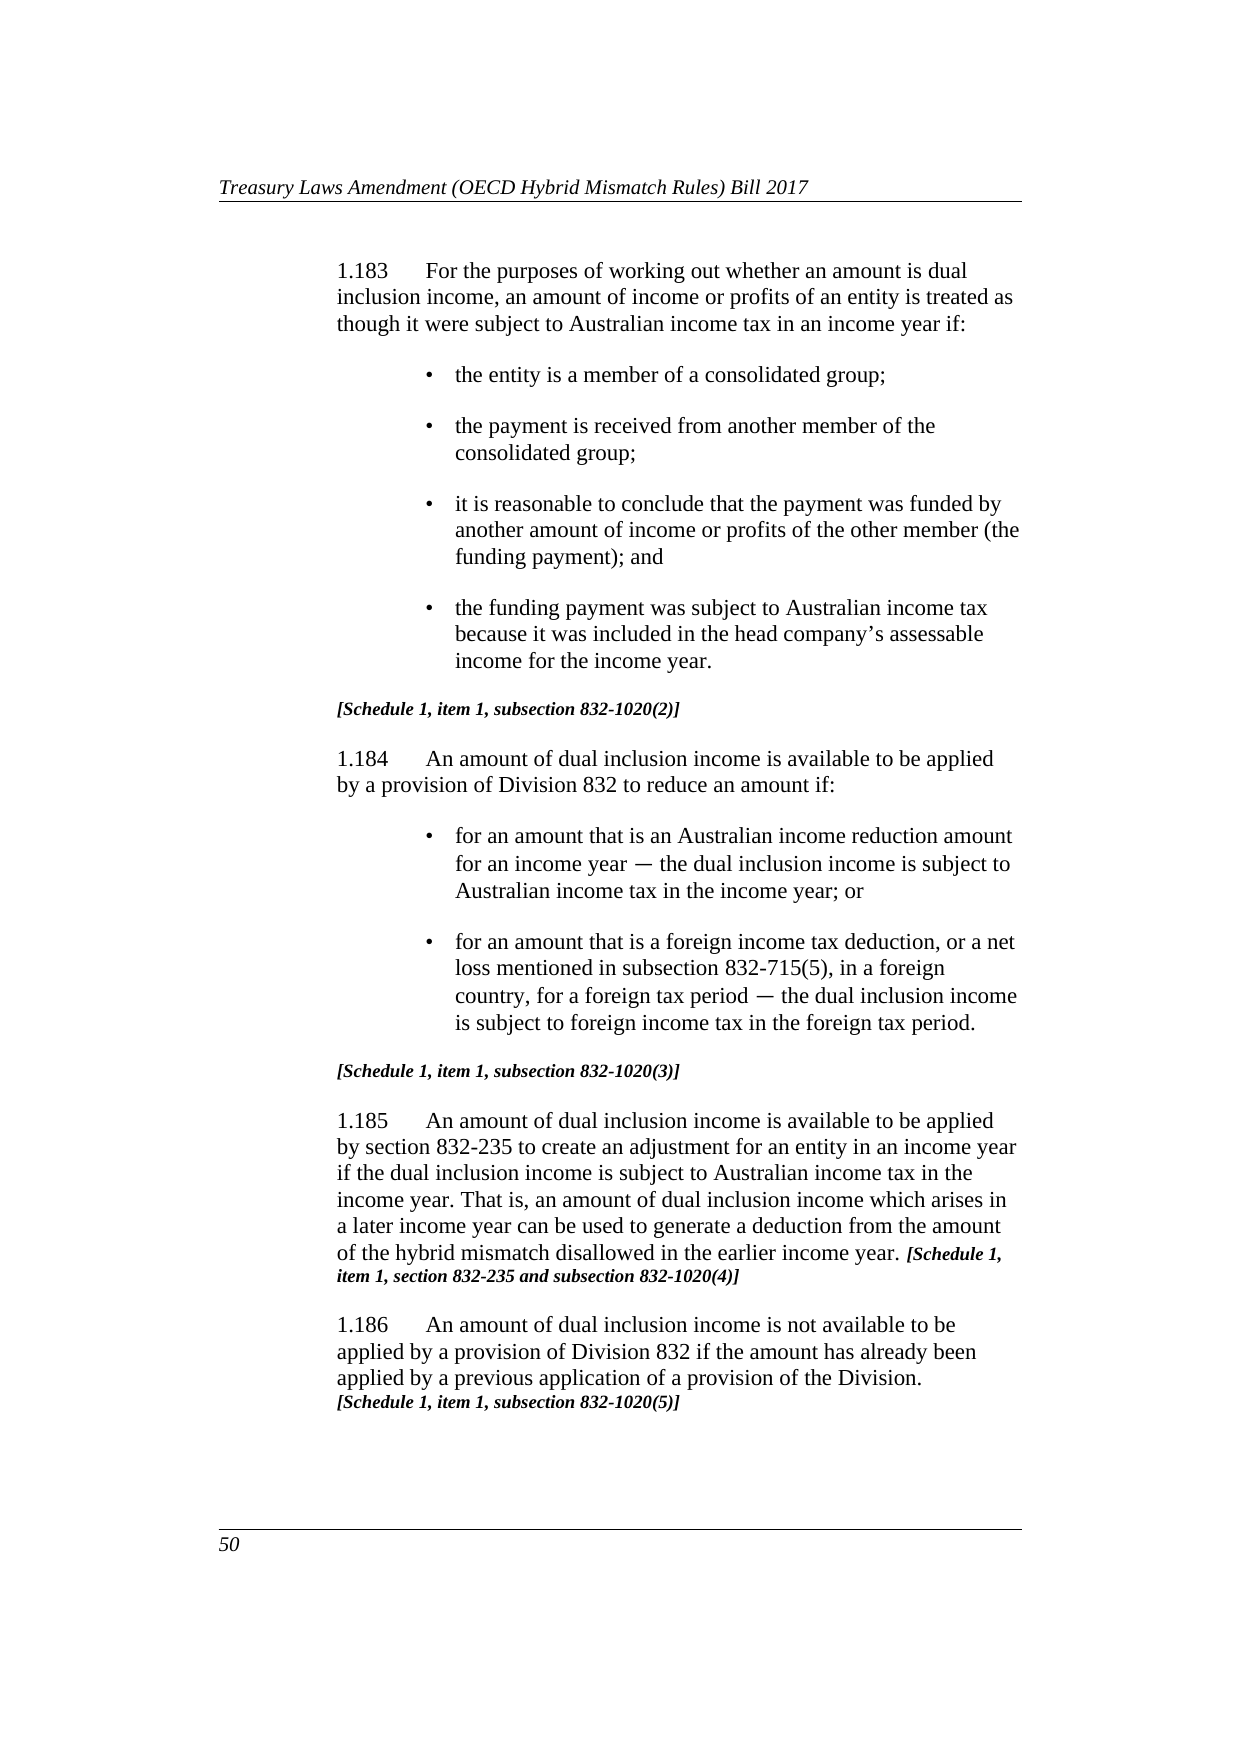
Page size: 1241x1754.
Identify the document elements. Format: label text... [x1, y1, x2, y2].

text For the purposes of working out whether an amount is dual inclusion income, an amount of income or profits of an entity is treated as though it were subject to Australian income tax in an income year if: [337, 257, 1022, 336]
text An amount of dual inclusion income is available to be applied by section 832-235 to create an adjustment for an entity in an income year if the dual inclusion income is subject to Australian income tax in the income year. That is, an amount of dual inclusion income which arises in a later income year can be used to generate a deduction from the amount of the hybrid mismatch disallowed in the earlier income year. [Schedule 1, item 1, section 832-235 and subsection 832-1020(4)] [337, 1107, 1022, 1286]
text for an amount that is a foreign income tax deduction, or a net loss mentioned in subsection 832-715(5), in a foreign country, for a foreign tax period — the dual inclusion income is subject to foreign income tax in the foreign tax period. [425, 928, 1022, 1035]
text for an amount that is an Australian income reduction amount for an income year — the dual inclusion income is subject to Australian income tax in the income year; or [425, 822, 1022, 903]
text [Schedule 1, item 1, subsection 832-1020(3)] [337, 1060, 1022, 1082]
text An amount of dual inclusion income is not available to be applied by a provision of Division 832 if the amount has already been applied by a previous application of a provision of the Division. [Schedule 1, item 1, subsection 832-1020(5)] [337, 1311, 1022, 1412]
text the payment is received from another member of the consolidated group; [425, 412, 1022, 465]
text [Schedule 1, item 1, subsection 832-1020(2)] [337, 698, 1022, 720]
text An amount of dual inclusion income is available to be applied by a provision of Division 832 to reduce an amount if: [337, 745, 1022, 797]
text the entity is a member of a consolidated group; [425, 361, 1022, 387]
text it is reasonable to conclude that the payment was funded by another amount of income or profits of the other member (the funding payment); and [425, 490, 1022, 569]
text the funding payment was subject to Australian income tax because it was included in the head company’s assessable income for the income year. [425, 594, 1022, 673]
